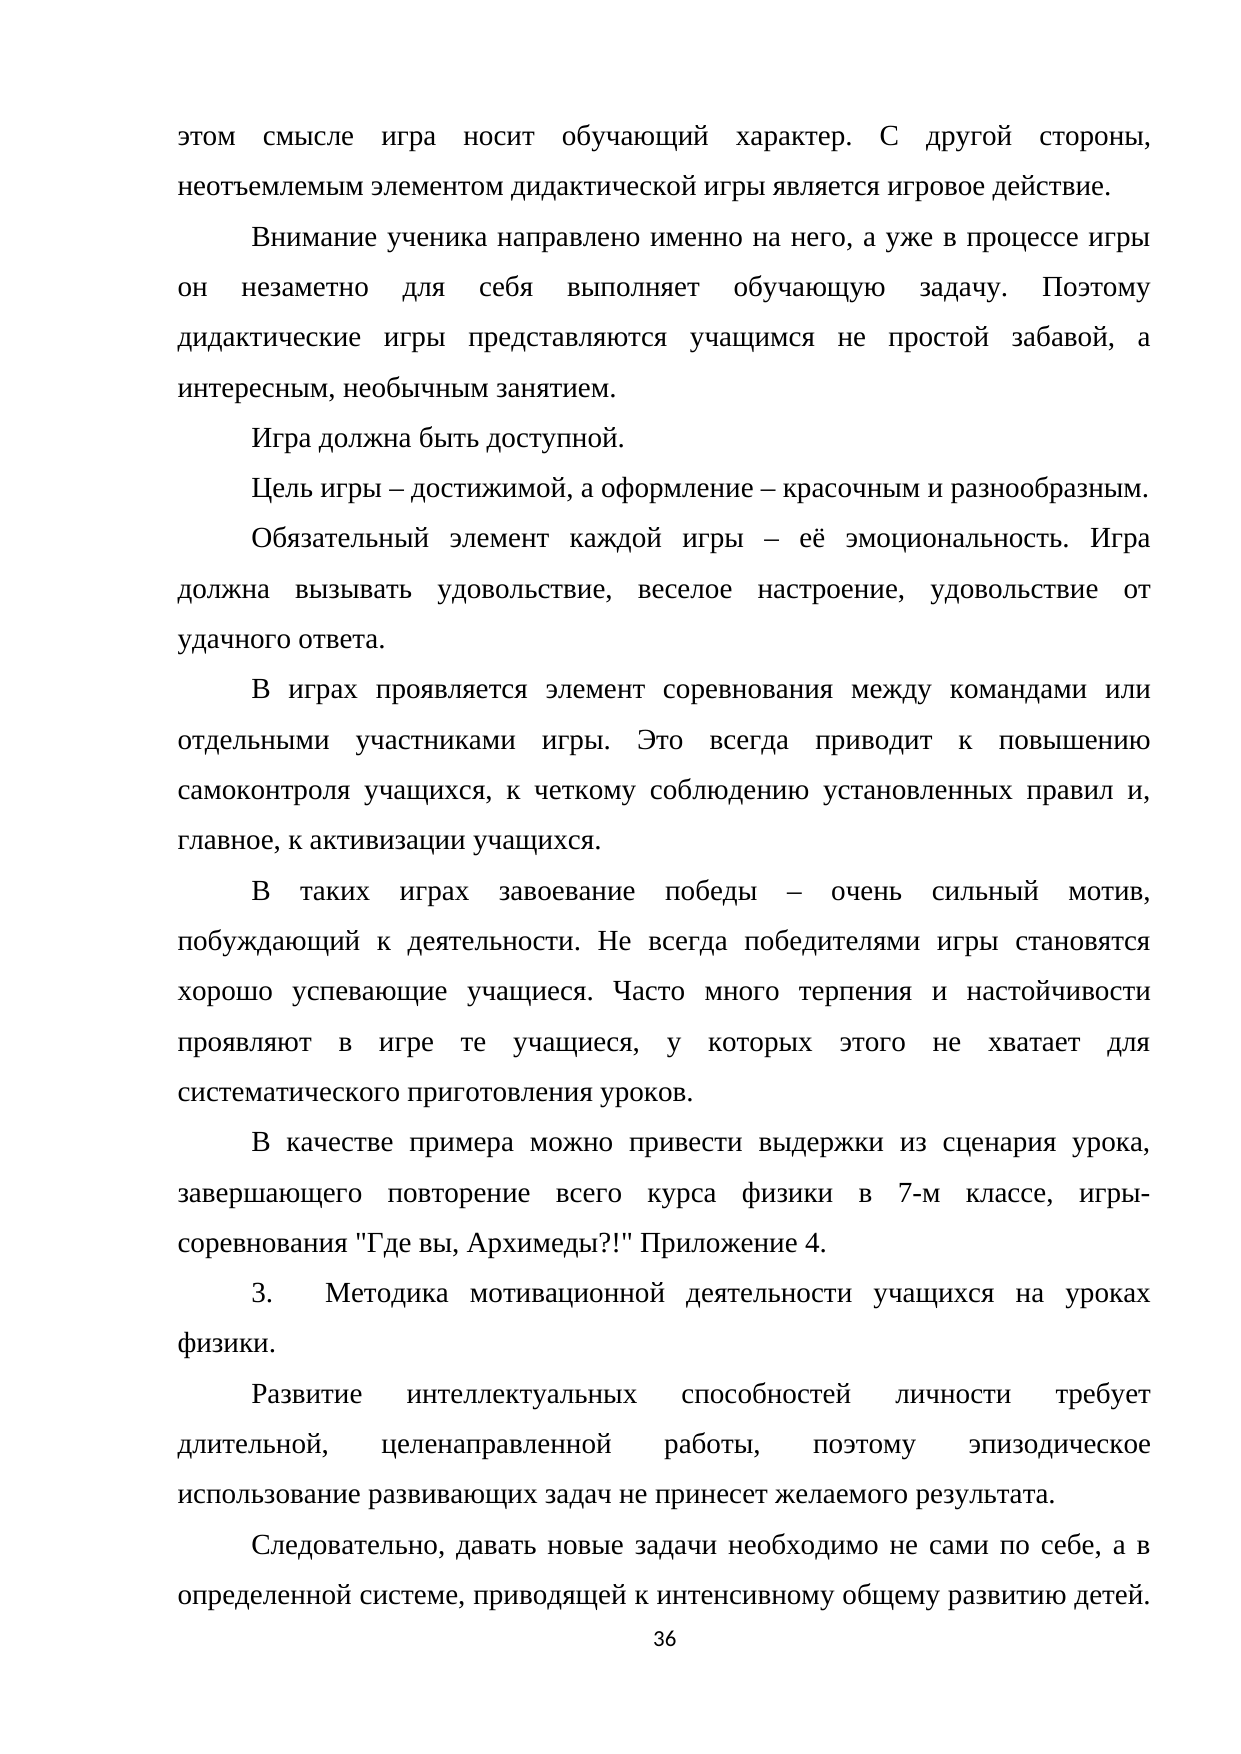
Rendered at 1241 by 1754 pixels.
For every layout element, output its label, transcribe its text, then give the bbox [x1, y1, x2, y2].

text Игра должна быть доступной. [177, 420, 1152, 453]
text В играх проявляется элемент соревнования между командами или отдельными участниками игры. Это всегда приводит к повышению самоконтроля учащихся, к четкому соблюдению установленных правил и, главное, к активизации учащихся. [177, 672, 1152, 856]
text Цель игры – достижимой, а оформление – красочным и разнообразным. [177, 470, 1152, 504]
text Внимание ученика направлено именно на него, а уже в процессе игры он незаметно для себя выполняет обучающую задачу. Поэтому дидактические игры представляются учащимся не простой забавой, а интересным, необычным занятием. [177, 219, 1152, 403]
text Развитие интеллектуальных способностей личности требует длительной, целенаправленной работы, поэтому эпизодическое использование развивающих задач не принесет желаемого результата. [177, 1376, 1152, 1510]
list Методика мотивационной деятельности учащихся на уроках физики. [177, 1275, 1152, 1359]
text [177, 1527, 1152, 1611]
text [177, 118, 1152, 202]
text В таких играх завоевание победы – очень сильный мотив, побуждающий к деятельности. Не всегда победителями игры становятся хорошо успевающие учащиеся. Часто много терпения и настойчивости проявляют в игре те учащиеся, у которых этого не хватает для систематического приготовления уроков. [177, 873, 1152, 1108]
text Обязательный элемент каждой игры – её эмоциональность. Игра должна вызывать удовольствие, веселое настроение, удовольствие от удачного ответа. [177, 521, 1152, 655]
text В качестве примера можно привести выдержки из сценария урока, завершающего повторение всего курса физики в 7-м классе, игры-соревнования "Где вы, Архимеды?!" Приложение 4. [177, 1124, 1152, 1258]
